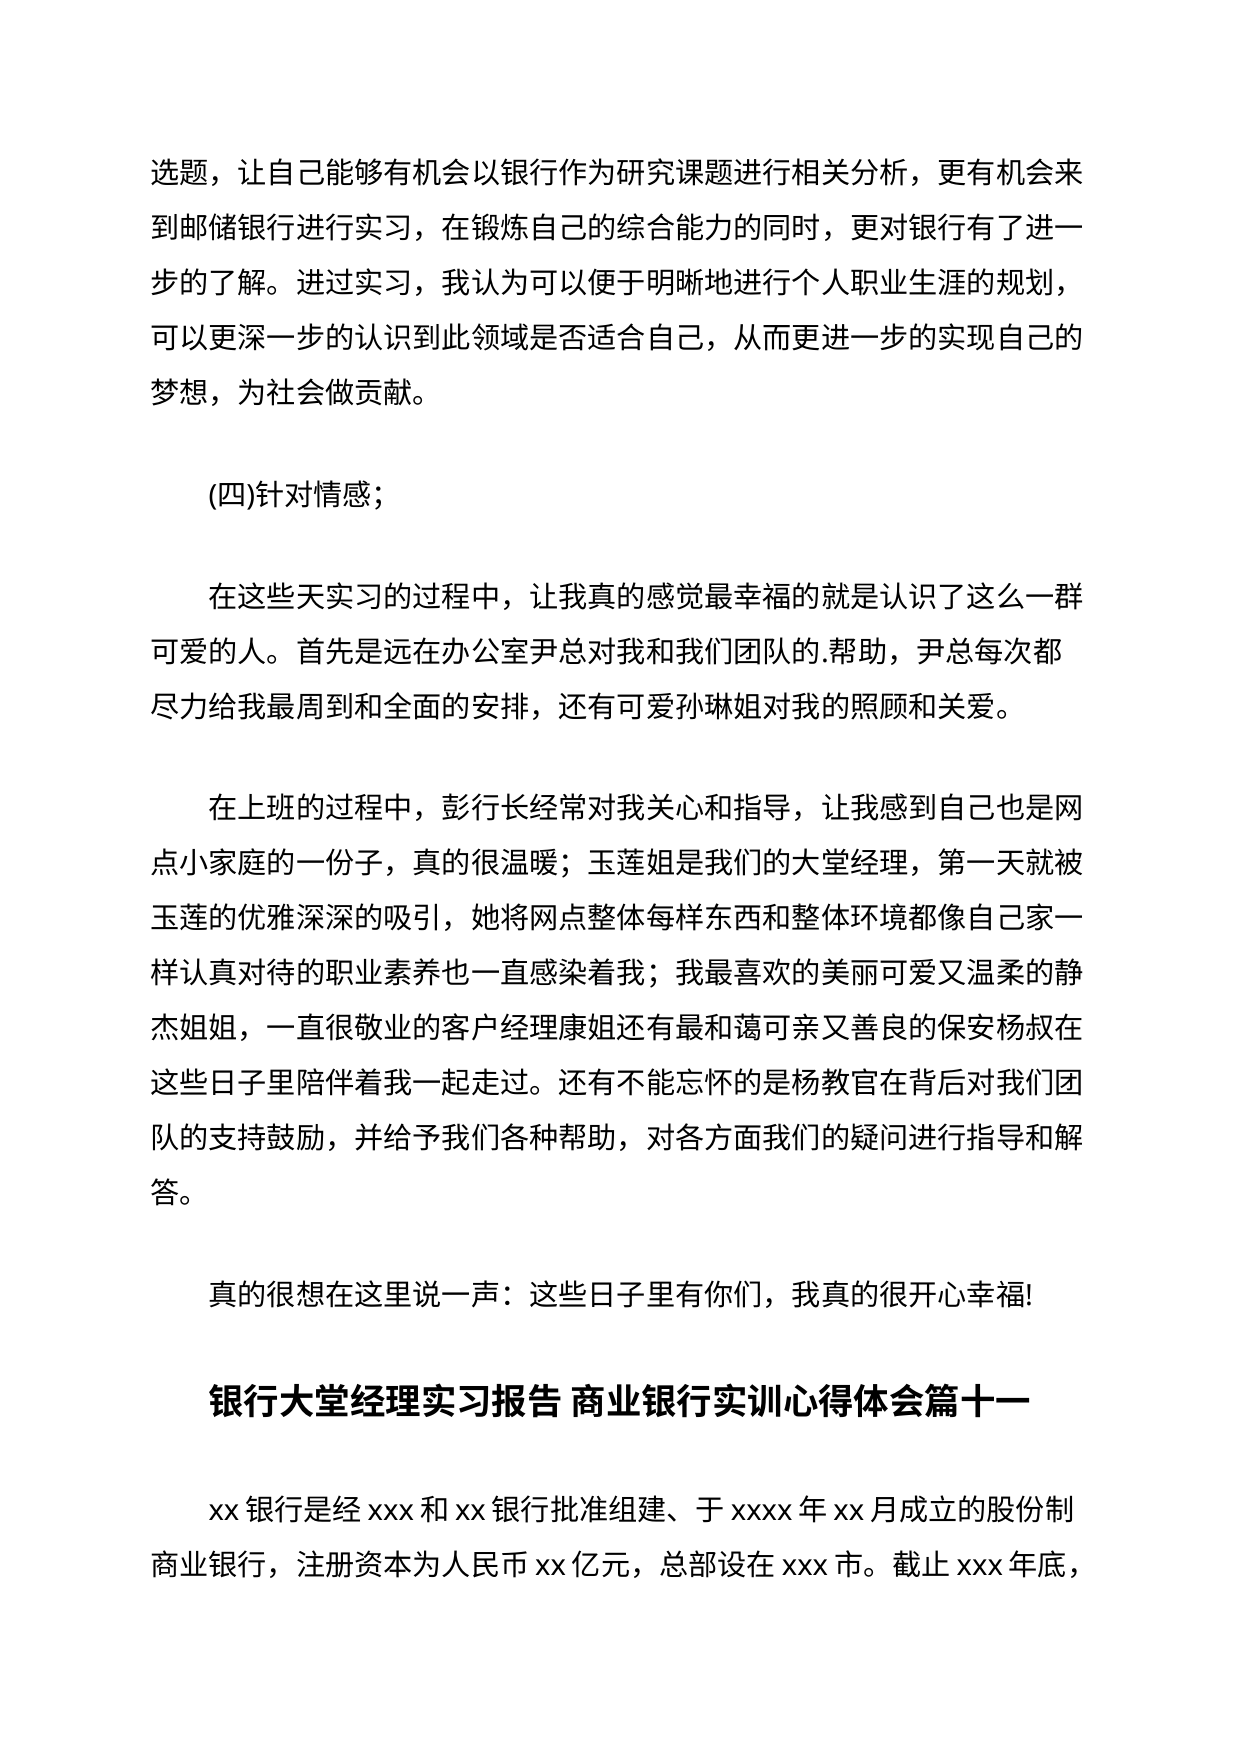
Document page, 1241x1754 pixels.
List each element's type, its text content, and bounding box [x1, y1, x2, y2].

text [150, 150, 1090, 412]
text 真的很想在这里说一声：这些日子里有你们，我真的很开心幸福! [150, 1271, 1090, 1313]
text (四)针对情感； [150, 471, 1090, 514]
text 在上班的过程中，彭行长经常对我关心和指导，让我感到自己也是网点小家庭的一份子，真的很温暖；玉莲姐是我们的大堂经理，第一天就被玉莲的优雅深深的吸引，她将网点整体每样东西和整体环境都像自己家一样认真对待的职业素养也一直感染着我；我最喜欢的美丽可爱又温柔的静杰姐姐，一直很敬业的客户经理康姐还有最和蔼可亲又善良的保安杨叔在这些日子里陪伴着我一起走过。还有不能忘怀的是杨教官在背后对我们团队的支持鼓励，并给予我们各种帮助，对各方面我们的疑问进行指导和解答。 [150, 785, 1090, 1212]
text 银行大堂经理实习报告 商业银行实训心得体会篇十一 [150, 1373, 1090, 1424]
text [150, 1486, 1090, 1584]
text 在这些天实习的过程中，让我真的感觉最幸福的就是认识了这么一群可爱的人。首先是远在办公室尹总对我和我们团队的.帮助，尹总每次都尽力给我最周到和全面的安排，还有可爱孙琳姐对我的照顾和关爱。 [150, 573, 1090, 726]
